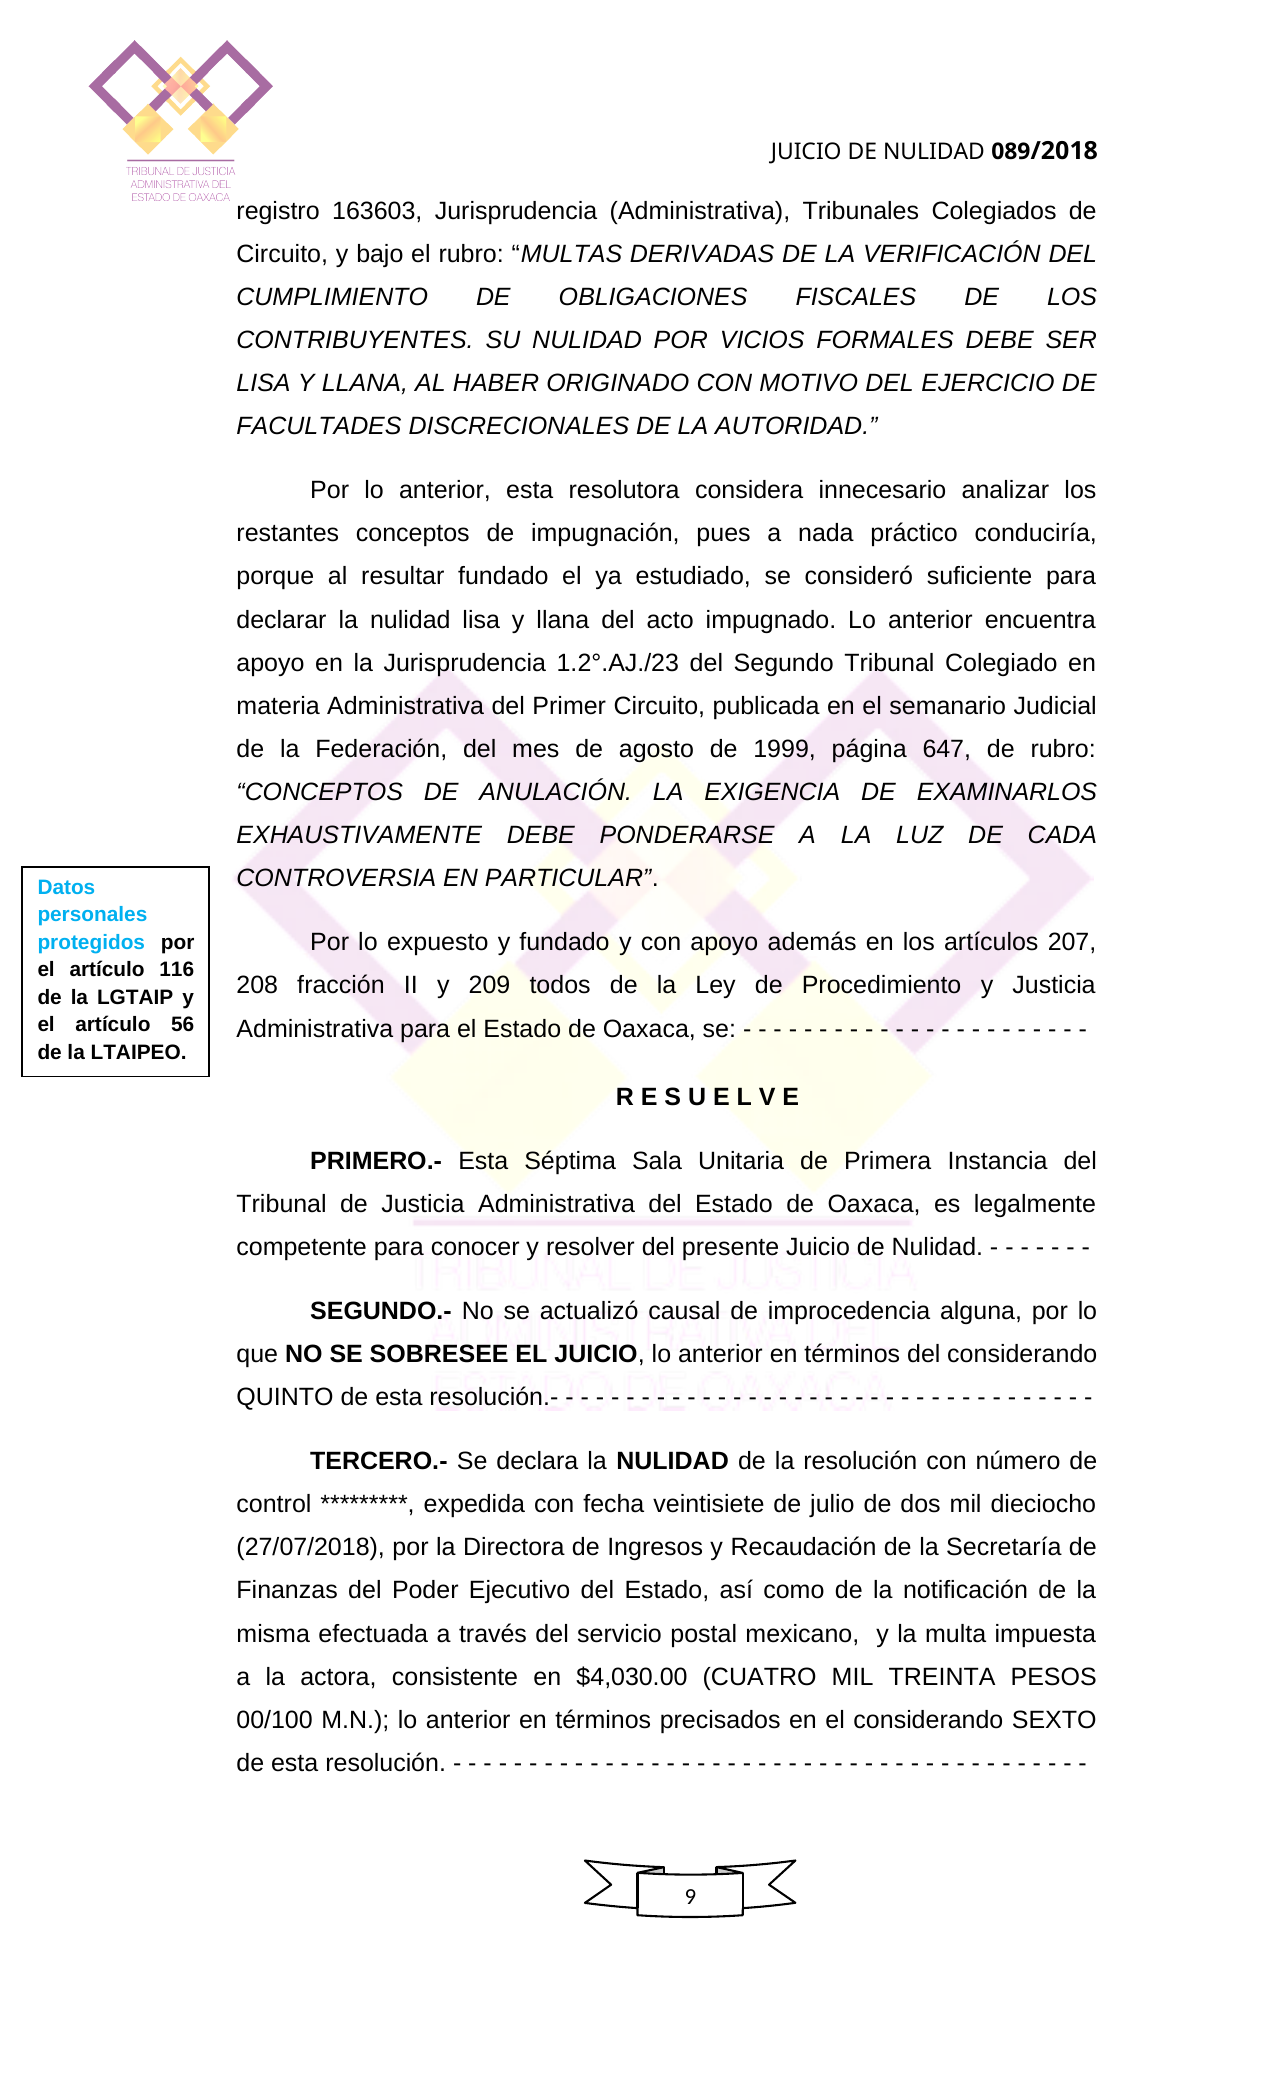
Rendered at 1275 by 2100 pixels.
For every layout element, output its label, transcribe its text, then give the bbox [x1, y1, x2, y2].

text Por lo expuesto y fundado y con apoyo además en los artículos 207, 208 fracción II y 209 todos de la Ley de Procedimiento y Justicia Administrativa para el Estado de Oaxaca, se: - - - - - - - - - - - - - - - - - - - - - - - [236, 927, 1098, 1042]
text SEGUNDO.- No se actualizó causal de improcedencia alguna, por lo que NO SE SOBRESEE EL JUICIO, lo anterior en términos del considerando QUINTO de esta resolución.- - - - - - - - - - - - - - - - - - - - - - - - - - - - - - - - - - - - [236, 1296, 1098, 1411]
text Por lo anterior, esta resolutora considera innecesario analizar los restantes conceptos de impugnación, pues a nada práctico conduciría, porque al resultar fundado el ya estudiado, se consideró suficiente para declarar la nulidad lisa y llana del acto impugnado. Lo anterior encuentra apoyo en la Jurisprudencia 1.2°.AJ./23 del Segundo Tribunal Colegiado en materia Administrativa del Primer Circuito, publicada en el semanario Judicial de la Federación, del mes de agosto de 1999, página 647, de rubro: “CONCEPTOS DE ANULACIÓN. LA EXIGENCIA DE EXAMINARLOS EXHAUSTIVAMENTE DEBE PONDERARSE A LA LUZ DE CADA CONTROVERSIA EN PARTICULAR”. [236, 475, 1098, 892]
text R E S U E L V E [236, 1082, 1098, 1111]
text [236, 196, 1098, 440]
text PRIMERO.- Esta Séptima Sala Unitaria de Primera Instancia del Tribunal de Justicia Administrativa del Estado de Oaxaca, es legalmente competente para conocer y resolver del presente Juicio de Nulidad. - - - - - - - [236, 1146, 1098, 1261]
text TERCERO.- Se declara la NULIDAD de la resolución con número de control *********, expedida con fecha veintisiete de julio de dos mil dieciocho (27/07/2018), por la Directora de Ingresos y Recaudación de la Secretaría de Finanzas del Poder Ejecutivo del Estado, así como de la notificación de la misma efectuada a través del servicio postal mexicano, y la multa impuesta a la actora, consistente en $4,030.00 (CUATRO MIL TREINTA PESOS 00/100 M.N.); lo anterior en términos precisados en el considerando SEXTO de esta resolución. - - - - - - - - - - - - - - - - - - - - - - - - - - - - - - - - - - - - - - - - - - [236, 1446, 1098, 1777]
picture [88, 40, 273, 201]
